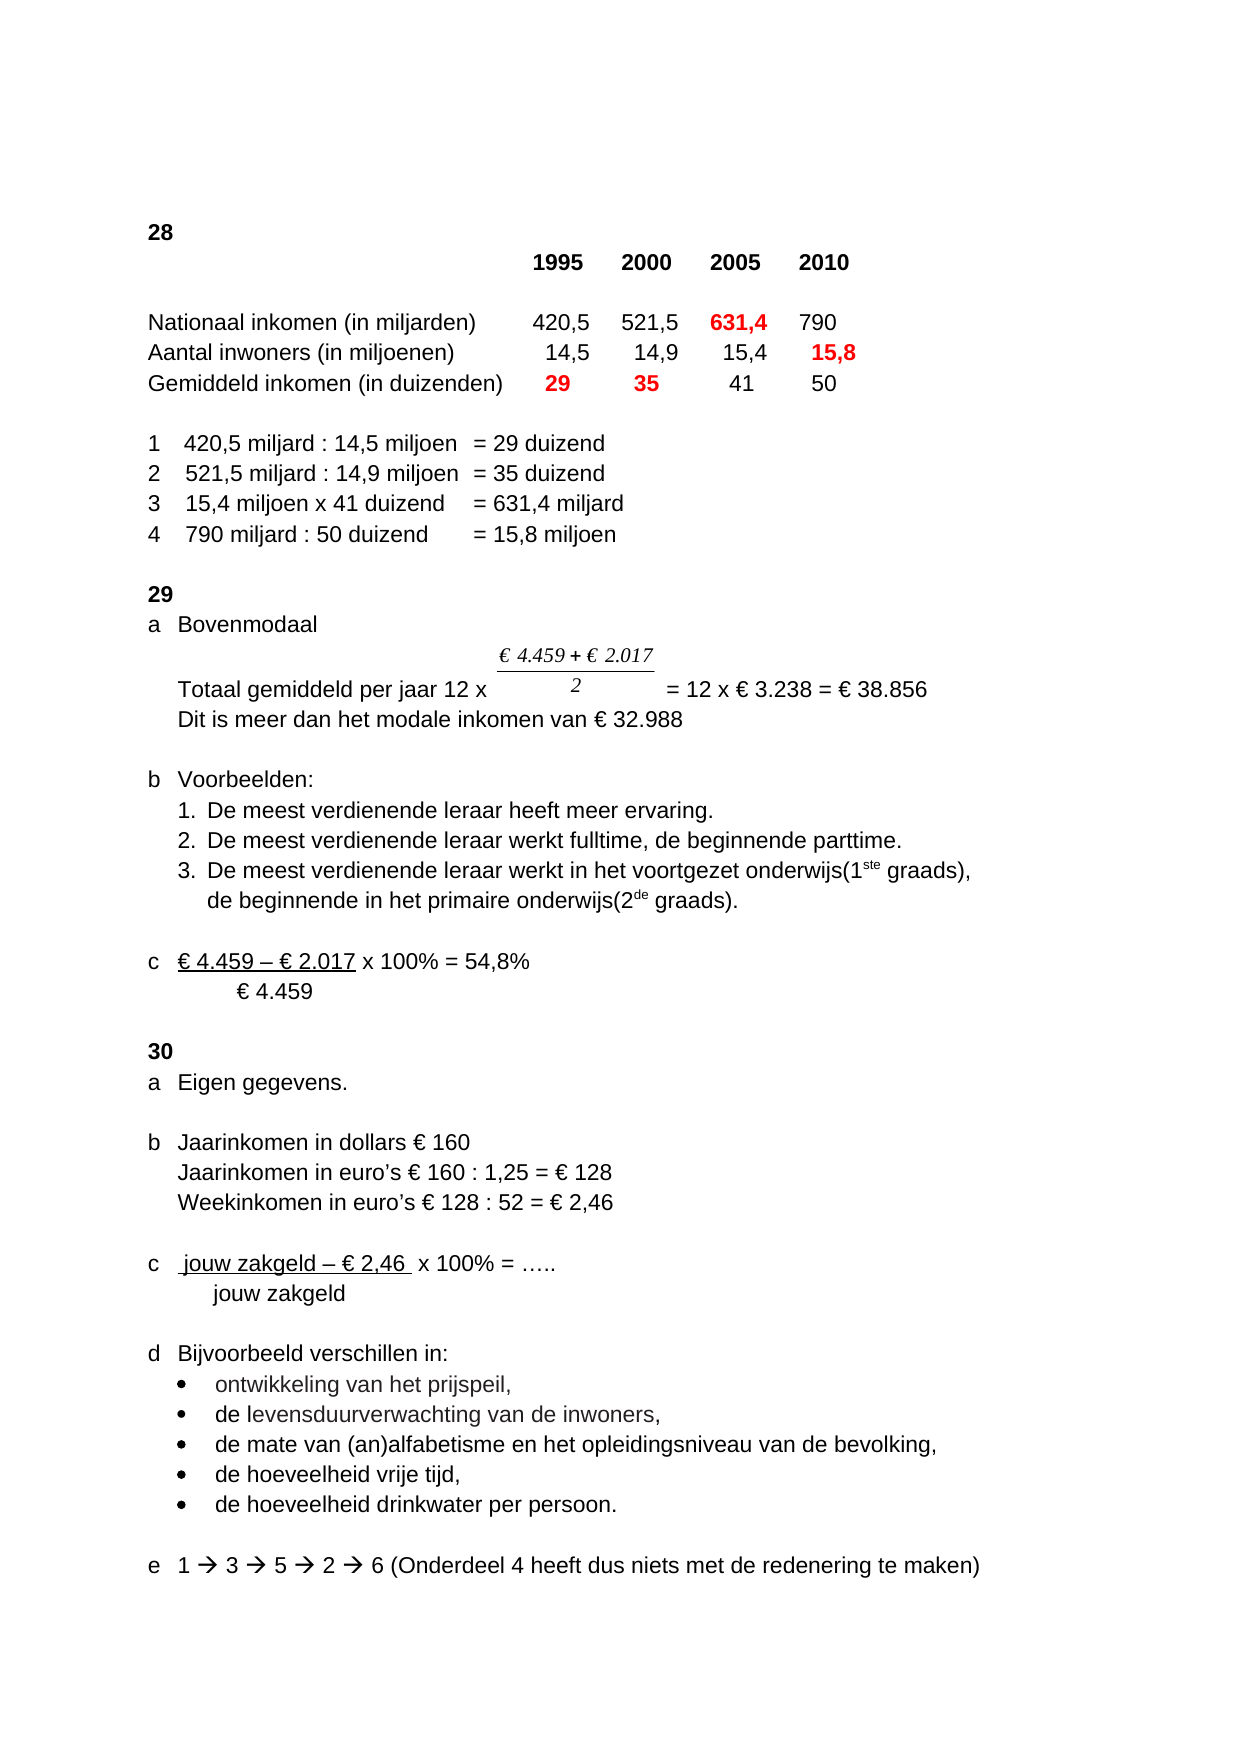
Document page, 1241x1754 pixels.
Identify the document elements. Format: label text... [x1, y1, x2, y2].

list de levensduurverwachting van de inwoners, [177, 1401, 1152, 1427]
text b Voorbeelden: [148, 766, 1152, 793]
text 29 [148, 581, 1152, 607]
text Nationaal inkomen (in miljarden) 420,5 521,5 631,4 790 [148, 309, 1152, 336]
text Weekinkomen in euro’s € 128 : 52 = € 2,46 [148, 1189, 1152, 1216]
list 521,5 miljard : 14,9 miljoen = 35 duizend [148, 460, 1152, 487]
text a Eigen gegevens. [148, 1068, 1152, 1095]
text a Bovenmodaal [148, 611, 1152, 638]
text 30 [148, 1038, 1152, 1065]
text b Jaarinkomen in dollars € 160 [148, 1129, 1152, 1155]
text 1. De meest verdienende leraar heeft meer ervaring. [148, 797, 1152, 823]
text Totaal gemiddeld per jaar 12 x = 12 x € 3.238 = € 38.856 [177, 641, 1152, 702]
list ontwikkeling van het prijspeil, [177, 1371, 1152, 1397]
text c € 4.459 – € 2.017 x 100% = 54,8% [148, 948, 1152, 974]
text e 1 3 5 2 6 (Onderdeel 4 heeft dus niets met de redenering te maken) [148, 1552, 1152, 1578]
text d Bijvoorbeeld verschillen in: [148, 1340, 1152, 1367]
text Aantal inwoners (in miljoenen) 14,5 14,9 15,4 15,8 [148, 339, 1152, 366]
text Jaarinkomen in euro’s € 160 : 1,25 = € 128 [148, 1159, 1152, 1186]
text de beginnende in het primaire onderwijs(2de graads). [177, 887, 1152, 914]
text 28 [148, 218, 1152, 245]
list de mate van (an)alfabetisme en het opleidingsniveau van de bevolking, [177, 1431, 1152, 1457]
text 3. De meest verdienende leraar werkt in het voortgezet onderwijs(1ste graads), [104, 857, 1152, 883]
list de hoeveelheid vrije tijd, [177, 1461, 1152, 1488]
text Dit is meer dan het modale inkomen van € 32.988 [148, 706, 1152, 732]
list 15,4 miljoen x 41 duizend = 631,4 miljard [148, 490, 1152, 517]
list de hoeveelheid drinkwater per persoon. [177, 1491, 1152, 1518]
text 2. De meest verdienende leraar werkt fulltime, de beginnende parttime. [74, 827, 1152, 853]
text jouw zakgeld [177, 1280, 1152, 1306]
text c jouw zakgeld – € 2,46 x 100% = ….. [148, 1250, 1152, 1276]
text € 4.459 [207, 978, 1152, 1004]
text 1995 2000 2005 2010 [503, 249, 1152, 275]
text Gemiddeld inkomen (in duizenden) 29 35 41 50 [148, 369, 1152, 396]
list 790 miljard : 50 duizend = 15,8 miljoen [148, 521, 1152, 547]
text 1 420,5 miljard : 14,5 miljoen = 29 duizend [148, 430, 1152, 456]
